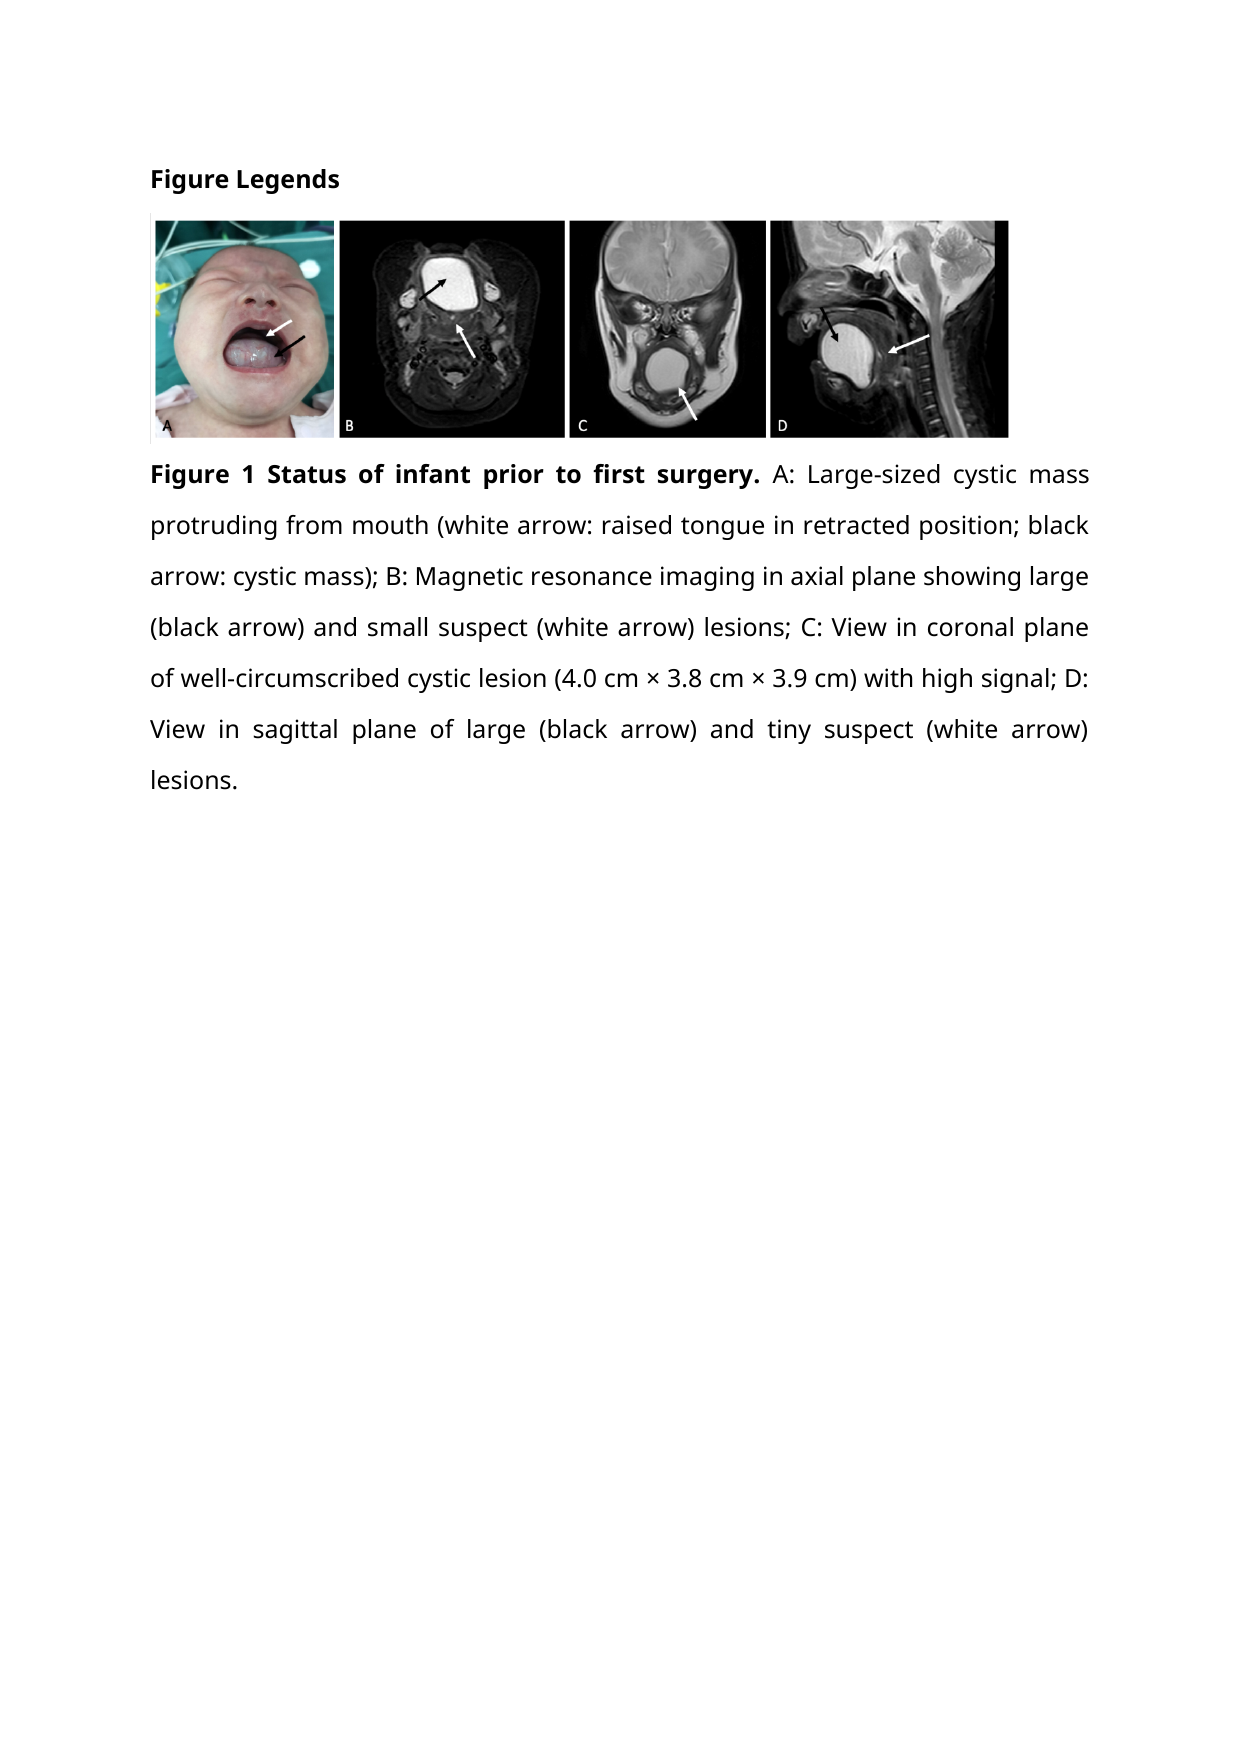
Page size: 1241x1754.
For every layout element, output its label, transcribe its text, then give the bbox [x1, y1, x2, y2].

picture [150, 213, 1015, 444]
text Figure 1 Status of infant prior to first surgery. A: Large-sized cystic mass protruding from mouth (white arrow: raised tongue in retracted position; black arrow: cystic mass); B: Magnetic resonance imaging in axial plane showing large (black arrow) and small suspect (white arrow) lesions; C: View in coronal plane of well-circumscribed cystic lesion (4.0 cm × 3.8 cm × 3.9 cm) with high signal; D: View in sagittal plane of large (black arrow) and tiny suspect (white arrow) lesions. [150, 456, 1090, 797]
text Figure Legends [150, 162, 1090, 196]
